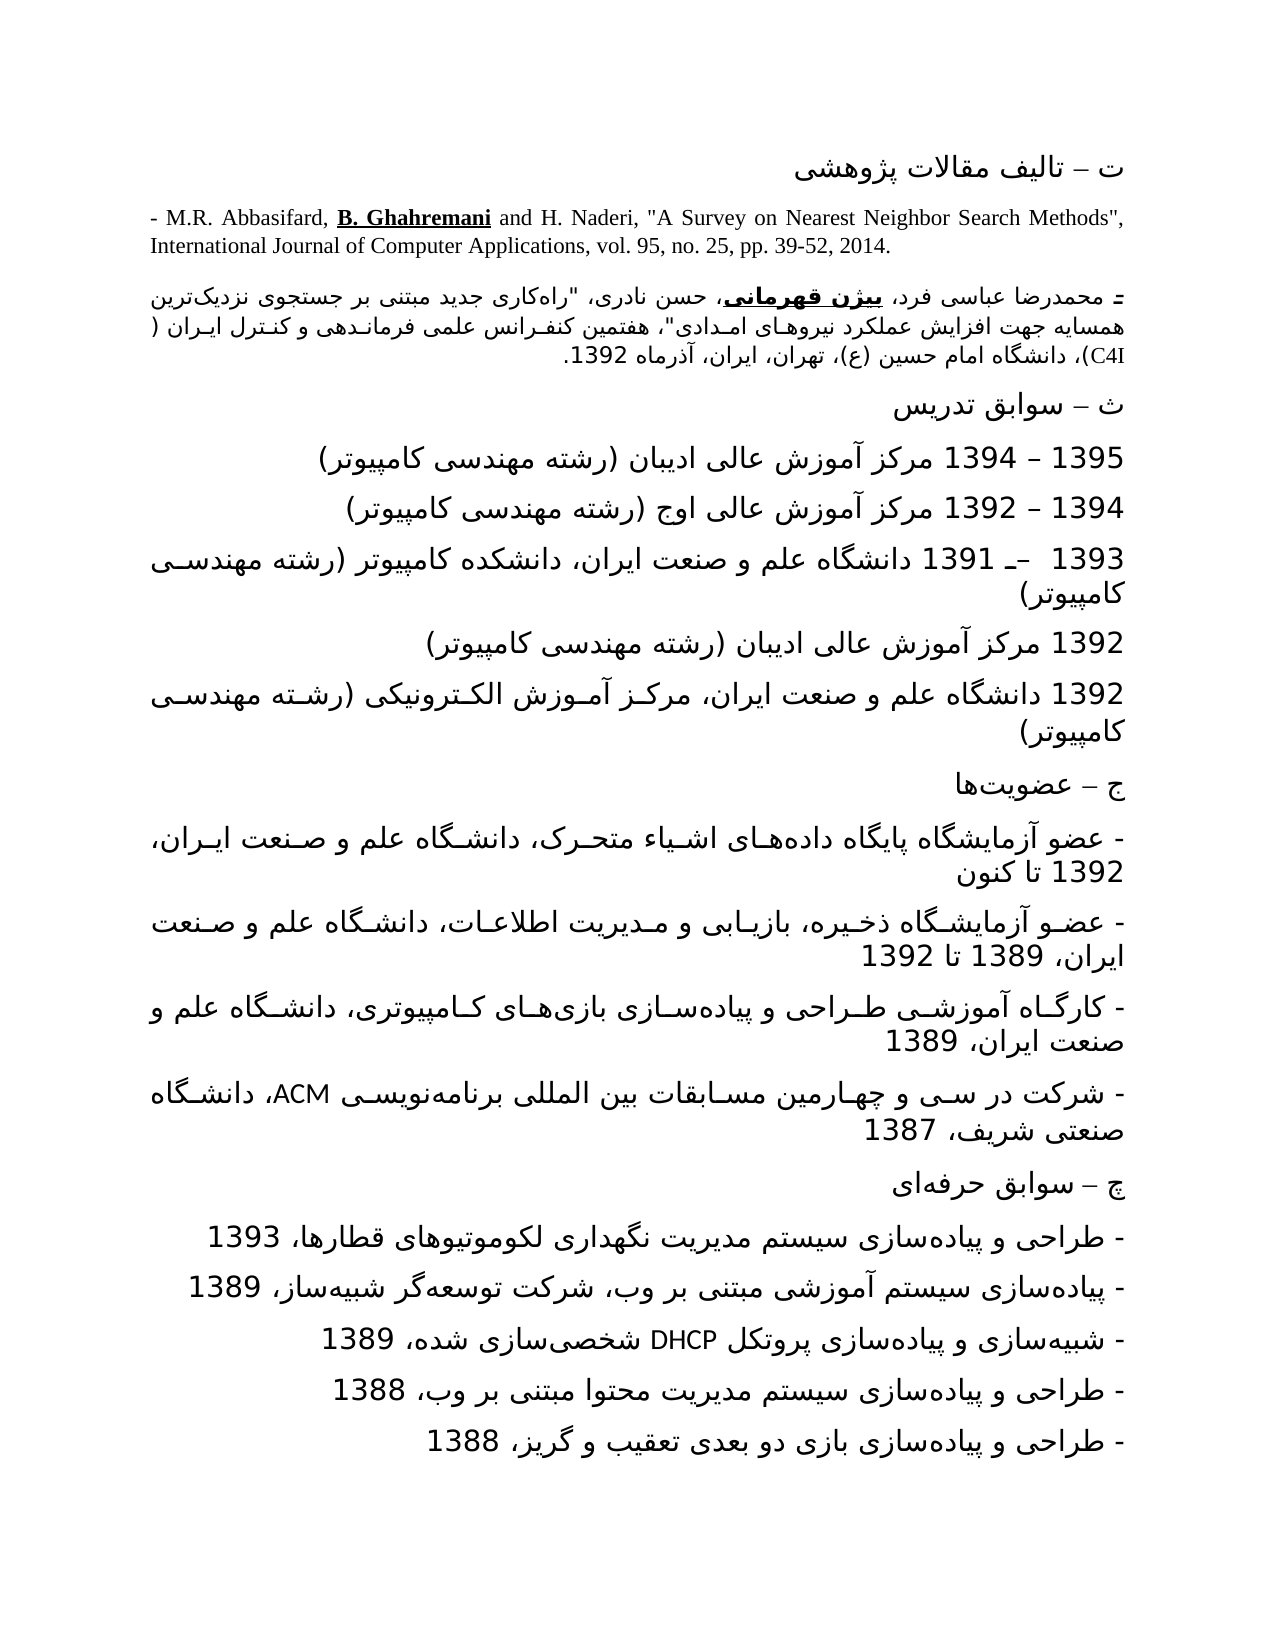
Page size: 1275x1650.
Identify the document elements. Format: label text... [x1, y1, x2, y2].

text ج – عضویت‌ها [150, 767, 1125, 802]
text 1394 – 1392 مرکز آموزش عالی اوج (رشته مهندسی کامپیوتر) [150, 492, 1125, 526]
text - عضو آزمایشگاه پایگاه داده‌های اشیاء متحرک، دانشگاه علم و صنعت ایران، 1392 تا کنون [150, 821, 1125, 889]
text - طراحی و پیاده‌سازی سیستم مدیریت نگهداری لکوموتیوهای قطارها، 1393 [150, 1220, 1125, 1254]
text 1392 دانشگاه علم و صنعت ایران، مرکز آموزش الکترونیکی (رشته مهندسی کامپیوتر) [150, 677, 1125, 748]
text - عضو آزمایشگاه ذخیره، بازیابی و مدیریت اطلاعات، دانشگاه علم و صنعت ایران، 1389 تا 1392 [150, 906, 1125, 973]
text - طراحی و پیاده‌سازی سیستم مدیریت محتوا مبتنی بر وب، 1388 [150, 1373, 1125, 1407]
text - طراحی و پیاده‌سازی بازی دو بعدی تعقیب و گریز، 1388 [150, 1424, 1125, 1458]
text ث – سوابق تدریس [150, 387, 1125, 422]
text 1395 – 1394 مرکز آموزش عالی ادیبان (رشته مهندسی کامپیوتر) [150, 441, 1125, 475]
text 1393 – 1391 دانشگاه علم و صنعت ایران، دانشکده کامپیوتر (رشته مهندسی کامپیوتر) [150, 542, 1125, 610]
text ت – تالیف مقالات پژوهشی [150, 150, 1125, 184]
text - پیاده‌سازی سیستم آموزشی مبتنی بر وب، شرکت توسعه‌گر شبیه‌ساز، 1389 [150, 1271, 1125, 1304]
text - M.R. Abbasifard, B. Ghahremani and H. Naderi, "A Survey on Nearest Neighbor Search Methods", International Journal of Computer Applications, vol. 95, no. 25, pp. 39-52, 2014. [150, 203, 1125, 258]
text - شبیه‌سازی و پیاده‌سازی پروتکل DHCP شخصی‌سازی شده، 1389 [150, 1321, 1125, 1357]
text - کارگاه آموزشی طراحی و پیاده‌سازی بازی‌های کامپیوتری، دانشگاه علم و صنعت ایران، 1389 [150, 990, 1125, 1058]
text چ – سوابق حرفه‌ای [150, 1166, 1125, 1201]
text - محمدرضا عباسی فرد، بیژن قهرمانی، حسن نادری، "راه‌کاری جدید مبتنی بر جستجوی نزدیک‌ترین همسایه جهت افزایش عملکرد نیروهای امدادی"، هفتمین کنفرانس علمی فرماندهی و کنترل ایران (C4I)، دانشگاه امام حسین (ع)، تهران، ایران، آذرماه 1392. [150, 277, 1125, 369]
text 1392 مرکز آموزش عالی ادیبان (رشته مهندسی کامپیوتر) [150, 627, 1125, 661]
text - شرکت در سی و چهارمین مسابقات بین المللی برنامه‌نویسی ACM، دانشگاه صنعتی شریف، 1387 [150, 1075, 1125, 1147]
